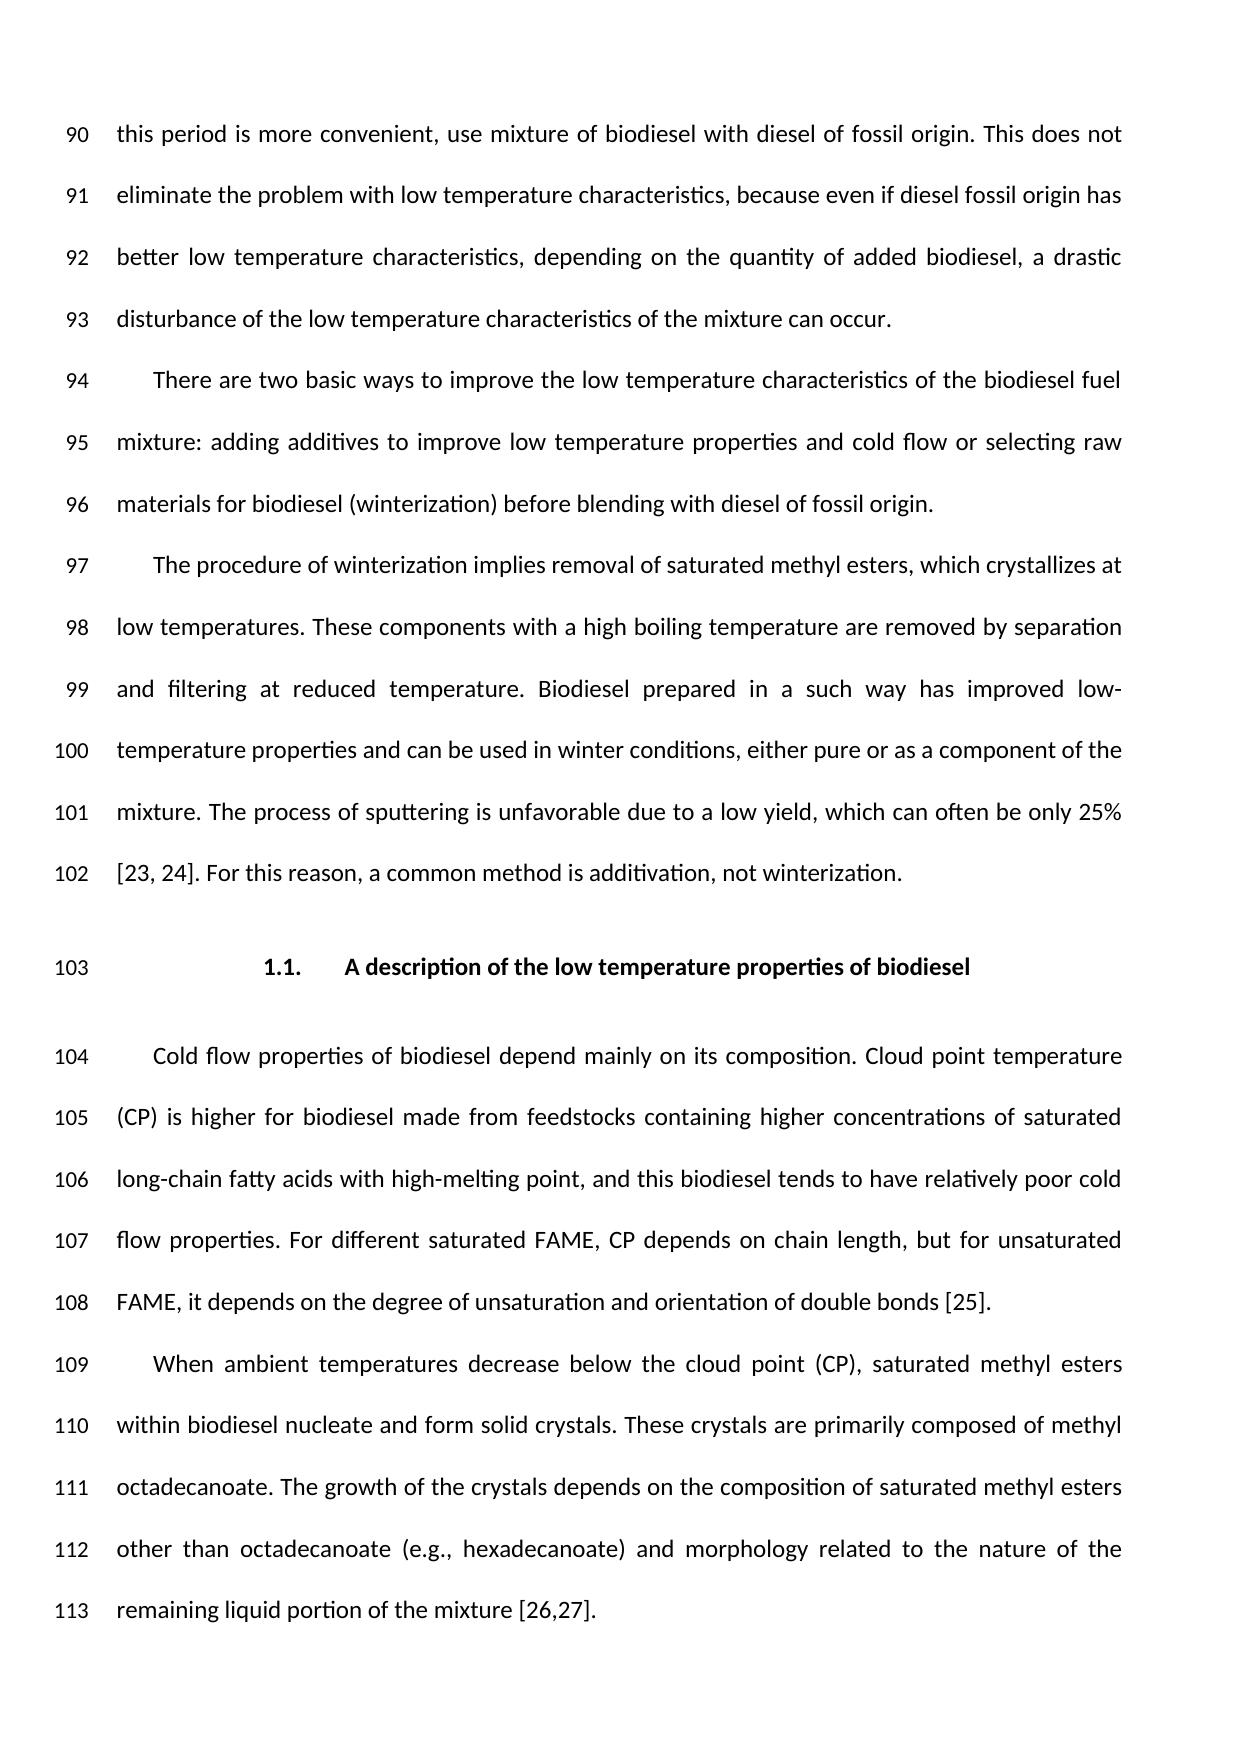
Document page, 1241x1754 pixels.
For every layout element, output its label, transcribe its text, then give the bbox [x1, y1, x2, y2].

text When ambient temperatures decrease below the cloud point (CP), saturated methyl esters within biodiesel nucleate and form solid crystals. These crystals are primarily composed of methyl octadecanoate. The growth of the crystals depends on the composition of saturated methyl esters other than octadecanoate (e.g., hexadecanoate) and morphology related to the nature of the remaining liquid portion of the mixture [26,27]. [116, 1348, 1123, 1625]
text The procedure of winterization implies removal of saturated methyl esters, which crystallizes at low temperatures. These components with a high boiling temperature are removed by separation and filtering at reduced temperature. Biodiesel prepared in a such way has improved low-temperature properties and can be used in winter conditions, either pure or as a component of the mixture. The process of sputtering is unfavorable due to a low yield, which can often be only 25% [23, 24]. For this reason, a common method is additivation, not winterization. [116, 550, 1123, 888]
text There are two basic ways to improve the low temperature characteristics of the biodiesel fuel mixture: adding additives to improve low temperature properties and cold flow or selecting raw materials for biodiesel (winterization) before blending with diesel of fossil origin. [116, 365, 1123, 518]
text Cold flow properties of biodiesel depend mainly on its composition. Cloud point temperature (CP) is higher for biodiesel made from feedstocks containing higher concentrations of saturated long-chain fatty acids with high-melting point, and this biodiesel tends to have relatively poor cold flow properties. For different saturated FAME, CP depends on chain length, but for unsaturated FAME, it depends on the degree of unsaturation and orientation of double bonds [25]. [116, 1040, 1123, 1317]
subtitle 1.1. A description of the low temperature properties of biodiesel [118, 951, 1127, 982]
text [116, 118, 1123, 333]
